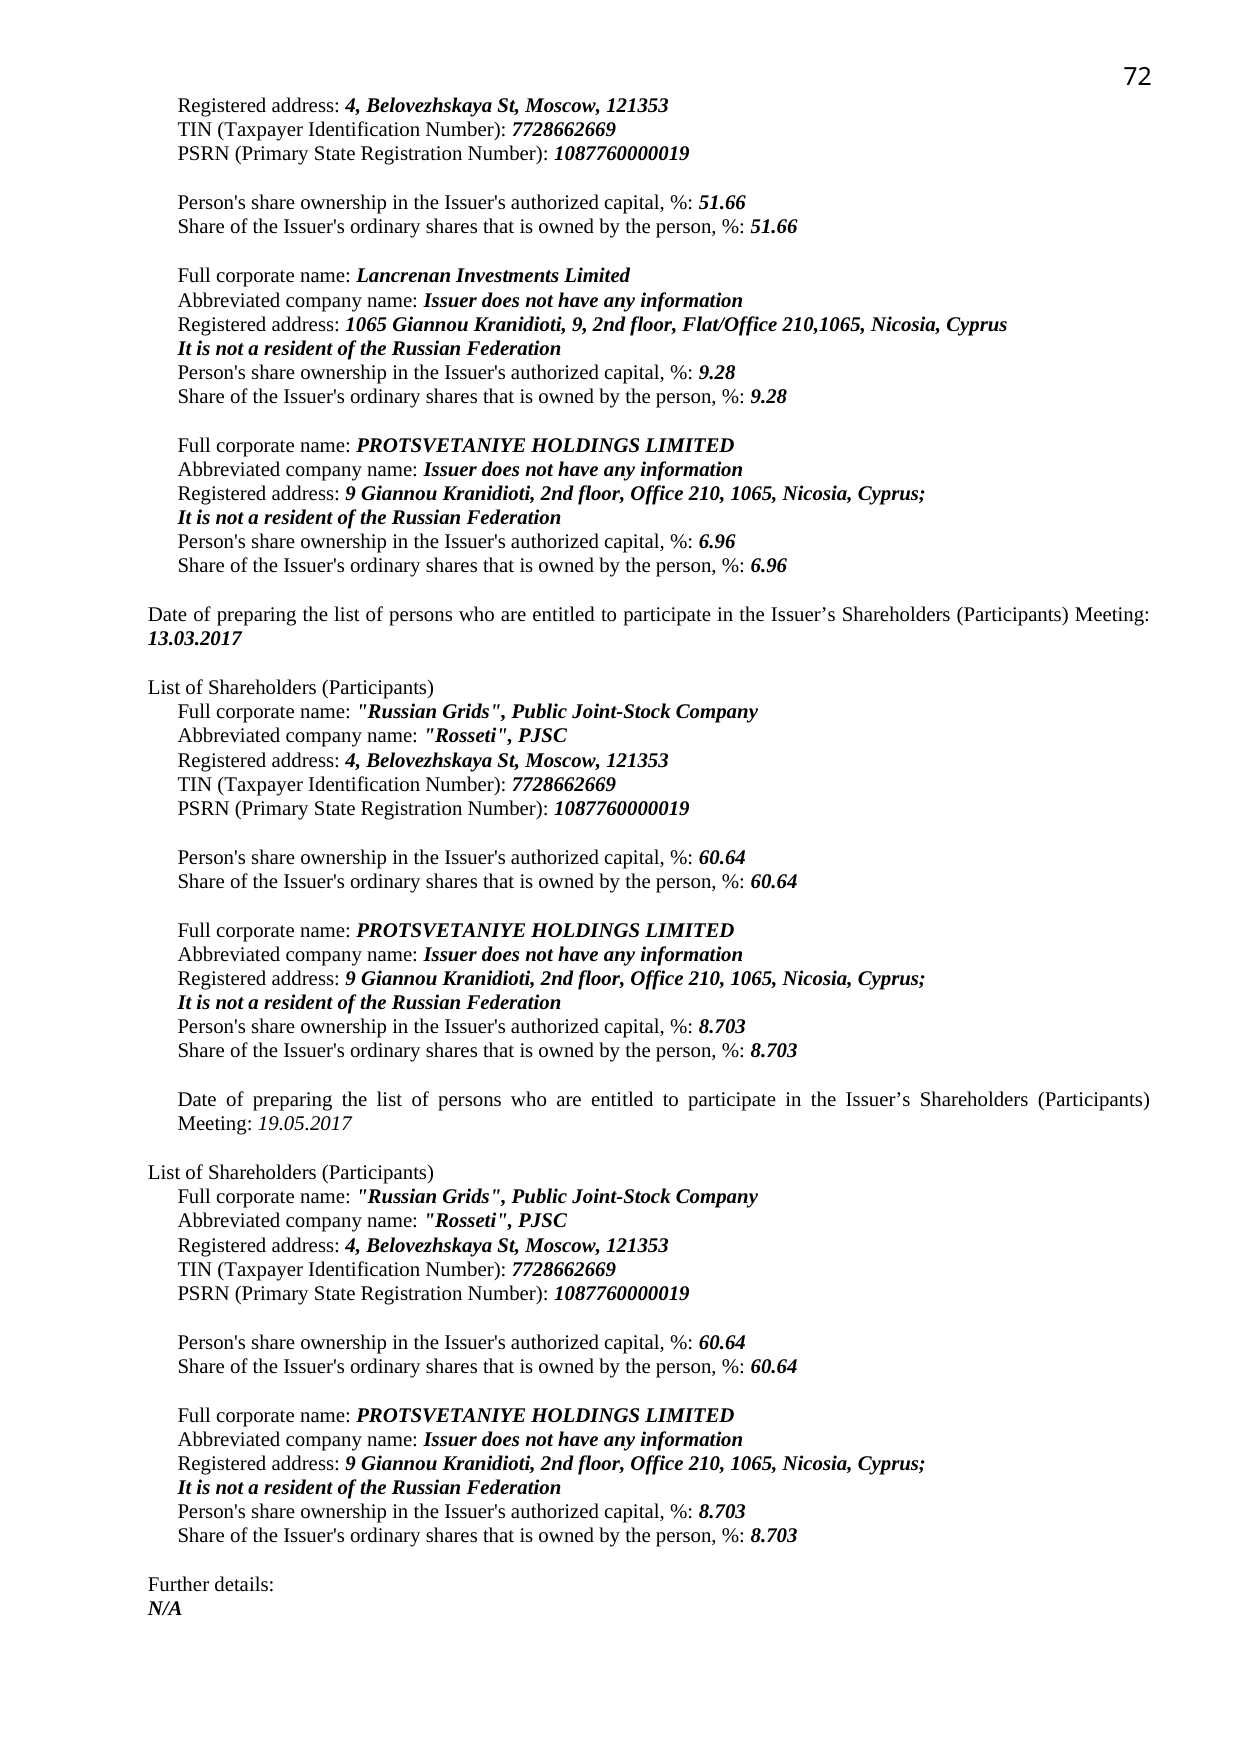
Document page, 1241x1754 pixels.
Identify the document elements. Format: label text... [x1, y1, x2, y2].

text Person's share ownership in the Issuer's authorized capital, %: 8.703 [177, 1499, 1152, 1523]
text PSRN (Primary State Registration Number): 1087760000019 [177, 1281, 1152, 1305]
text Person's share ownership in the Issuer's authorized capital, %: 60.64 [177, 845, 1152, 869]
text Share of the Issuer's ordinary shares that is owned by the person, %: 9.28 [177, 384, 1152, 408]
text Full corporate name: PROTSVETANIYE HOLDINGS LIMITED [177, 433, 1152, 457]
text Share of the Issuer's ordinary shares that is owned by the person, %: 51.66 [177, 214, 1152, 238]
text Registered address: 9 Giannou Kranidioti, 2nd floor, Office 210, 1065, Nicosia, Cyprus; [177, 481, 1152, 505]
text Registered address: 4, Belovezhskaya St, Moscow, 121353 [177, 1232, 1152, 1257]
text Full corporate name: PROTSVETANIYE HOLDINGS LIMITED [177, 918, 1152, 942]
text It is not a resident of the Russian Federation [177, 990, 1152, 1014]
text Registered address: 9 Giannou Kranidioti, 2nd floor, Office 210, 1065, Nicosia, Cyprus; [177, 1451, 1152, 1475]
text List of Shareholders (Participants) [148, 1160, 1152, 1184]
text Registered address: 4, Belovezhskaya St, Moscow, 121353 [177, 93, 1152, 117]
text Abbreviated company name: Issuer does not have any information [177, 1427, 1152, 1451]
text Full corporate name: "Russian Grids", Public Joint-Stock Company [177, 1184, 1152, 1208]
text Share of the Issuer's ordinary shares that is owned by the person, %: 60.64 [177, 869, 1152, 893]
text TIN (Taxpayer Identification Number): 7728662669 [177, 1257, 1152, 1281]
text TIN (Taxpayer Identification Number): 7728662669 [177, 117, 1152, 141]
text TIN (Taxpayer Identification Number): 7728662669 [177, 772, 1152, 796]
text Person's share ownership in the Issuer's authorized capital, %: 9.28 [177, 360, 1152, 384]
text Registered address: 1065 Giannou Kranidioti, 9, 2nd floor, Flat/Office 210,1065, Nicosia, Cyprus [177, 312, 1152, 336]
text Person's share ownership in the Issuer's authorized capital, %: 51.66 [177, 190, 1152, 214]
text PSRN (Primary State Registration Number): 1087760000019 [177, 141, 1152, 165]
text It is not a resident of the Russian Federation [177, 1475, 1152, 1499]
text Person's share ownership in the Issuer's authorized capital, %: 6.96 [177, 529, 1152, 553]
text Share of the Issuer's ordinary shares that is owned by the person, %: 6.96 [177, 553, 1152, 577]
text Date of preparing the list of persons who are entitled to participate in the Issuer’s Shareholders (Participants) Meeting: 13.03.2017 [148, 602, 1152, 650]
text It is not a resident of the Russian Federation [177, 505, 1152, 529]
text Share of the Issuer's ordinary shares that is owned by the person, %: 8.703 [177, 1523, 1152, 1547]
text N/A [148, 1596, 1152, 1620]
text Abbreviated company name: "Rosseti", PJSC [177, 723, 1152, 747]
text Share of the Issuer's ordinary shares that is owned by the person, %: 8.703 [177, 1038, 1152, 1062]
text Abbreviated company name: "Rosseti", PJSC [177, 1208, 1152, 1232]
text Full corporate name: Lancrenan Investments Limited [177, 263, 1152, 287]
text Registered address: 9 Giannou Kranidioti, 2nd floor, Office 210, 1065, Nicosia, Cyprus; [177, 966, 1152, 990]
text Abbreviated company name: Issuer does not have any information [177, 287, 1152, 312]
text Full corporate name: PROTSVETANIYE HOLDINGS LIMITED [177, 1403, 1152, 1427]
text Person's share ownership in the Issuer's authorized capital, %: 8.703 [177, 1014, 1152, 1038]
text Abbreviated company name: Issuer does not have any information [177, 942, 1152, 966]
text Person's share ownership in the Issuer's authorized capital, %: 60.64 [177, 1330, 1152, 1354]
text Registered address: 4, Belovezhskaya St, Moscow, 121353 [177, 747, 1152, 772]
text Full corporate name: "Russian Grids", Public Joint-Stock Company [177, 699, 1152, 723]
text Further details: [148, 1572, 1152, 1596]
text Date of preparing the list of persons who are entitled to participate in the Issuer’s Shareholders (Participants) Meeting: 19.05.2017 [177, 1087, 1152, 1135]
text List of Shareholders (Participants) [148, 675, 1152, 699]
text PSRN (Primary State Registration Number): 1087760000019 [177, 796, 1152, 820]
text Abbreviated company name: Issuer does not have any information [177, 457, 1152, 481]
text Share of the Issuer's ordinary shares that is owned by the person, %: 60.64 [177, 1354, 1152, 1378]
text It is not a resident of the Russian Federation [177, 336, 1152, 360]
